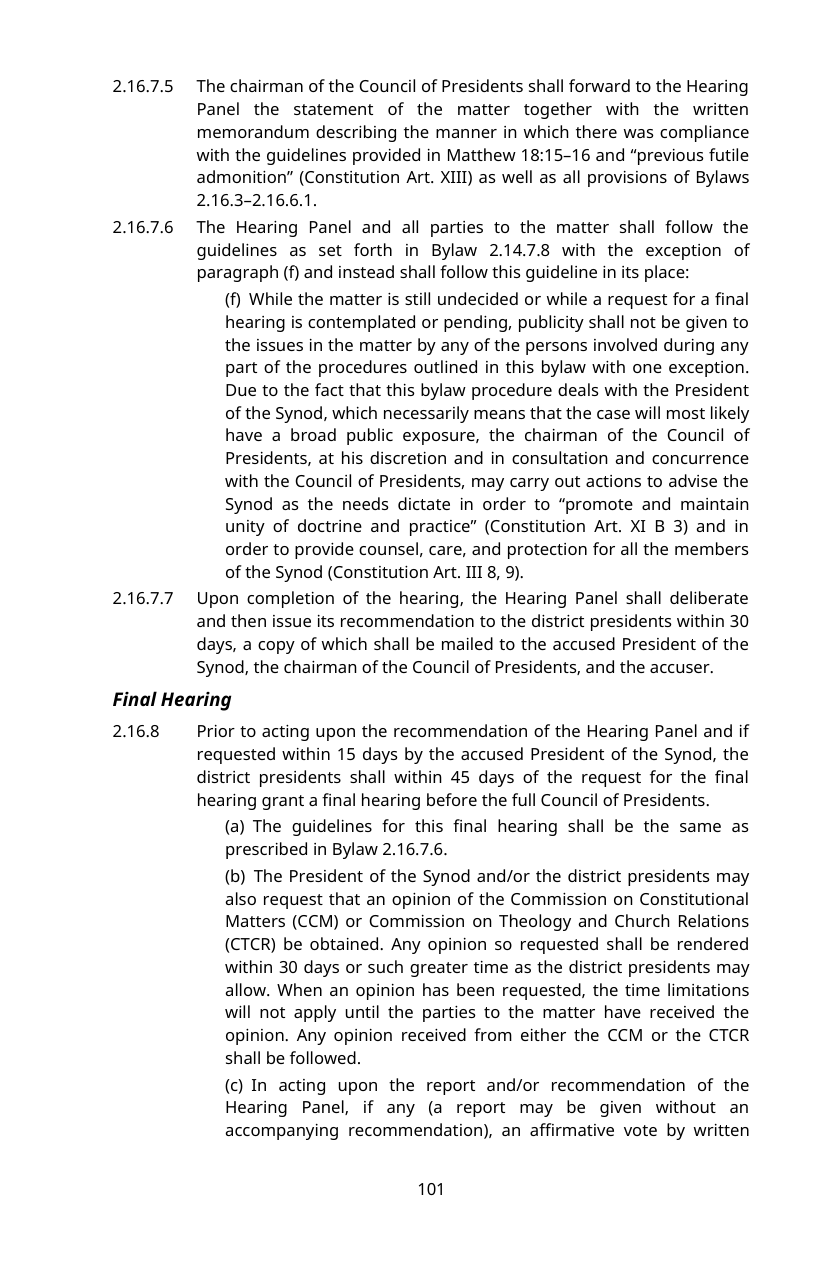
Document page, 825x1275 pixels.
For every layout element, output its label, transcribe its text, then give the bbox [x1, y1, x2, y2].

text (a) The guidelines for this final hearing shall be the same as prescribed in Bylaw 2.16.7.6. [225, 815, 750, 861]
text (b) The President of the Synod and/or the district presidents may also request that an opinion of the Commission on Constitutional Matters (CCM) or Commission on Theology and Church Relations (CTCR) be obtained. Any opinion so requested shall be rendered within 30 days or such greater time as the district presidents may allow. When an opinion has been requested, the time limitations will not apply until the parties to the matter have received the opinion. Any opinion received from either the CCM or the CTCR shall be followed. [225, 865, 750, 1069]
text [225, 1073, 750, 1141]
text (f) While the matter is still undecided or while a request for a final hearing is contemplated or pending, publicity shall not be given to the issues in the matter by any of the persons involved during any part of the procedures outlined in this bylaw with one exception. Due to the fact that this bylaw procedure deals with the President of the Synod, which necessarily means that the case will most likely have a broad public exposure, the chairman of the Council of Presidents, at his discretion and in consultation and concurrence with the Council of Presidents, may carry out actions to advise the Synod as the needs dictate in order to “promote and maintain unity of doctrine and practice” (Constitution Art. XI B 3) and in order to provide counsel, care, and protection for all the members of the Synod (Constitution Art. III 8, 9). [225, 288, 750, 583]
text 2.16.8 Prior to acting upon the recommendation of the Hearing Panel and if requested within 15 days by the accused President of the Synod, the district presidents shall within 45 days of the request for the final hearing grant a final hearing before the full Council of Presidents. [112, 720, 750, 811]
text Final Hearing [112, 686, 750, 712]
text 2.16.7.6 The Hearing Panel and all parties to the matter shall follow the guidelines as set forth in Bylaw 2.14.7.8 with the exception of paragraph (f) and instead shall follow this guideline in its place: [112, 215, 750, 283]
text 2.16.7.5 The chairman of the Council of Presidents shall forward to the Hearing Panel the statement of the matter together with the written memorandum describing the manner in which there was compliance with the guidelines provided in Matthew 18:15–16 and “previous futile admonition” (Constitution Art. XIII) as well as all provisions of Bylaws 2.16.3–2.16.6.1. [112, 75, 750, 211]
text 2.16.7.7 Upon completion of the hearing, the Hearing Panel shall deliberate and then issue its recommendation to the district presidents within 30 days, a copy of which shall be mailed to the accused President of the Synod, the chairman of the Council of Presidents, and the accuser. [112, 587, 750, 678]
